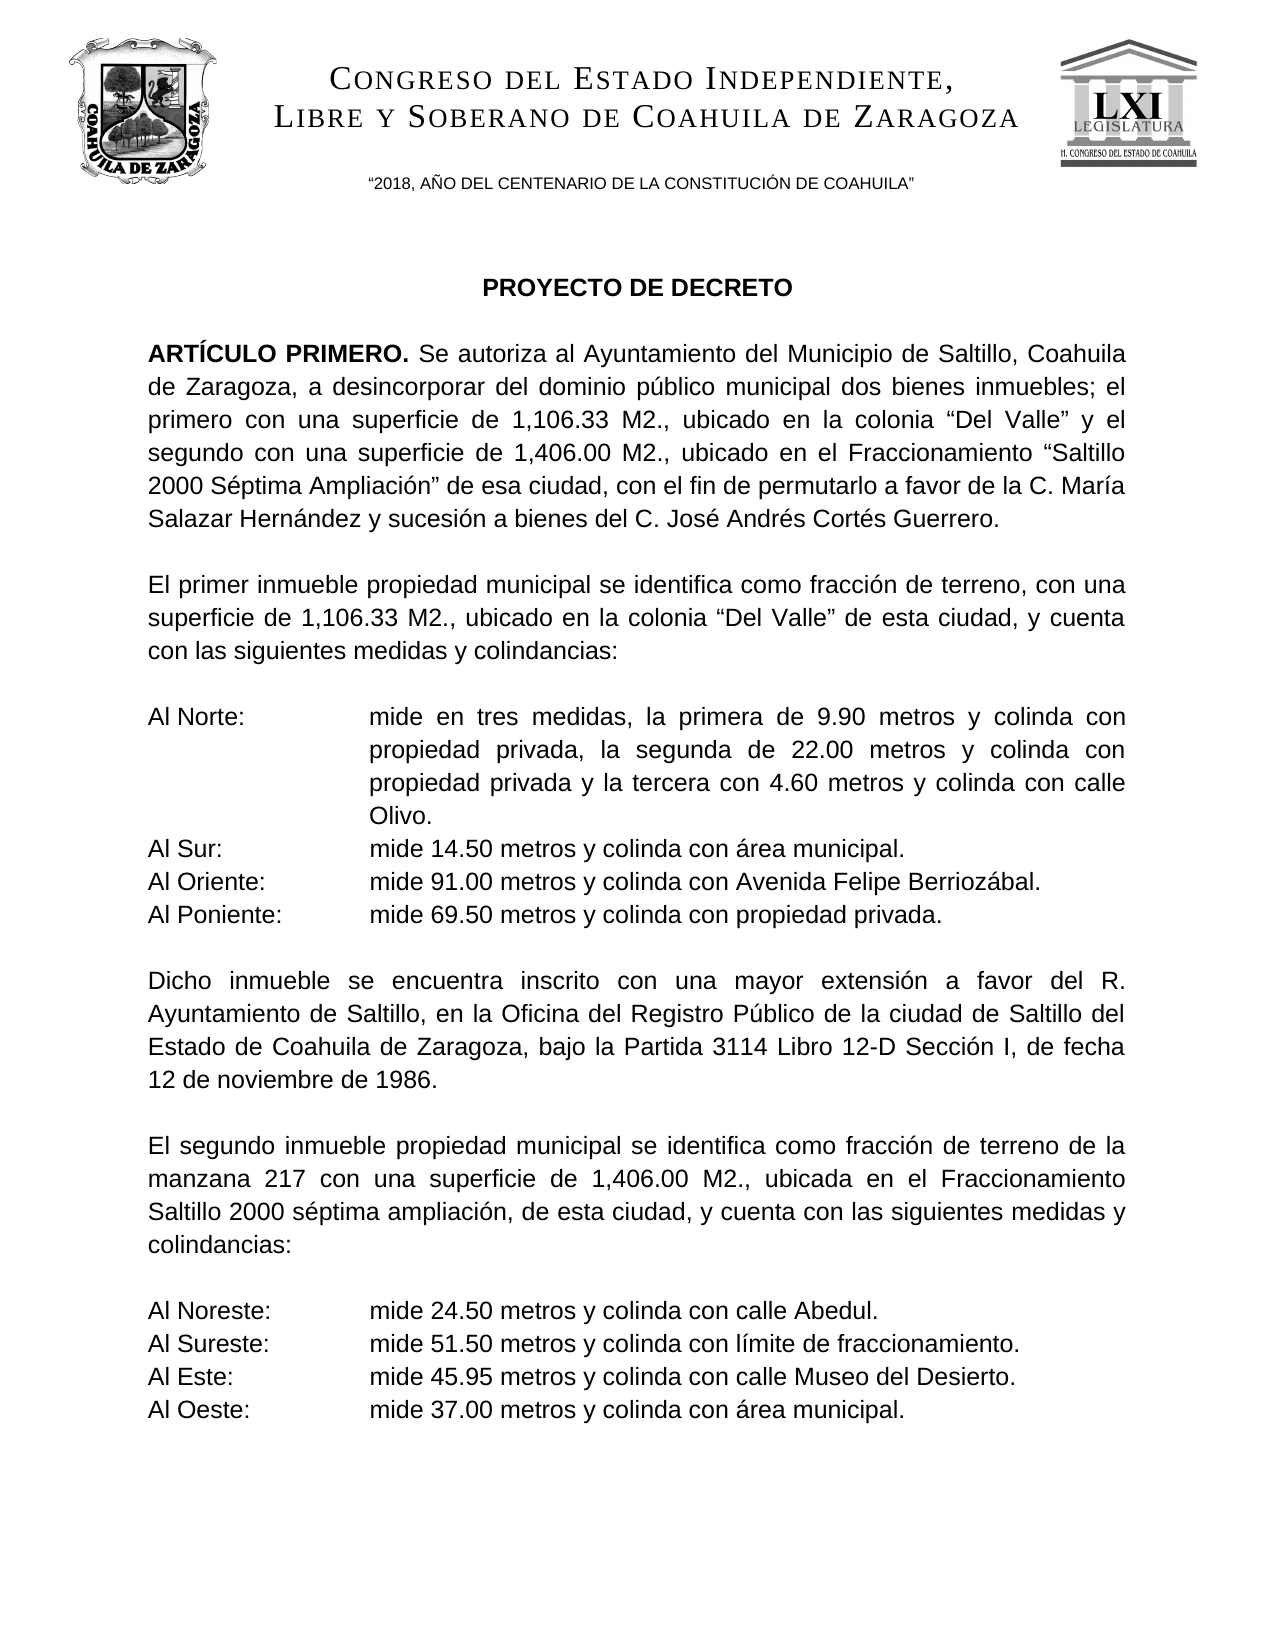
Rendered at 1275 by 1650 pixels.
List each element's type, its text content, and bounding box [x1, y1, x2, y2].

picture [68, 38, 217, 184]
text ARTÍCULO PRIMERO. Se autoriza al Ayuntamiento del Municipio de Saltillo, Coahuila de Zaragoza, a desincorporar del dominio público municipal dos bienes inmuebles; el primero con una superficie de 1,106.33 M2., ubicado en la colonia “Del Valle” y el segundo con una superficie de 1,406.00 M2., ubicado en el Fraccionamiento “Saltillo 2000 Séptima Ampliación” de esa ciudad, con el fin de permutarlo a favor de la C. María Salazar Hernández y sucesión a bienes del C. José Andrés Cortés Guerrero. [148, 338, 1127, 532]
text El primer inmueble propiedad municipal se identifica como fracción de terreno, con una superficie de 1,106.33 M2., ubicado en la colonia “Del Valle” de esta ciudad, y cuenta con las siguientes medidas y colindancias: [148, 570, 1127, 664]
text Al Noreste: mide 24.50 metros y colinda con calle Abedul. [148, 1296, 1127, 1325]
text Al Sureste: mide 51.50 metros y colinda con límite de fraccionamiento. [148, 1329, 1127, 1358]
text Al Norte: mide en tres medidas, la primera de 9.90 metros y colinda con propiedad privada, la segunda de 22.00 metros y colinda con propiedad privada y la tercera con 4.60 metros y colinda con calle Olivo. [148, 702, 1127, 829]
text El segundo inmueble propiedad municipal se identifica como fracción de terreno de la manzana 217 con una superficie de 1,406.00 M2., ubicada en el Fraccionamiento Saltillo 2000 séptima ampliación, de esta ciudad, y cuenta con las siguientes medidas y colindancias: [148, 1131, 1127, 1259]
text Al Este: mide 45.95 metros y colinda con calle Museo del Desierto. [148, 1362, 1127, 1391]
text Al Oriente: mide 91.00 metros y colinda con Avenida Felipe Berriozábal. [148, 867, 1127, 896]
text Al Oeste: mide 37.00 metros y colinda con área municipal. [148, 1395, 1127, 1424]
text Al Sur: mide 14.50 metros y colinda con área municipal. [148, 834, 1127, 863]
text Al Poniente: mide 69.50 metros y colinda con propiedad privada. [148, 900, 1127, 929]
picture [1059, 36, 1198, 170]
text PROYECTO DE DECRETO [148, 272, 1127, 301]
text Dicho inmueble se encuentra inscrito con una mayor extensión a favor del R. Ayuntamiento de Saltillo, en la Oficina del Registro Público de la ciudad de Saltillo del Estado de Coahuila de Zaragoza, bajo la Partida 3114 Libro 12-D Sección I, de fecha 12 de noviembre de 1986. [148, 966, 1127, 1094]
